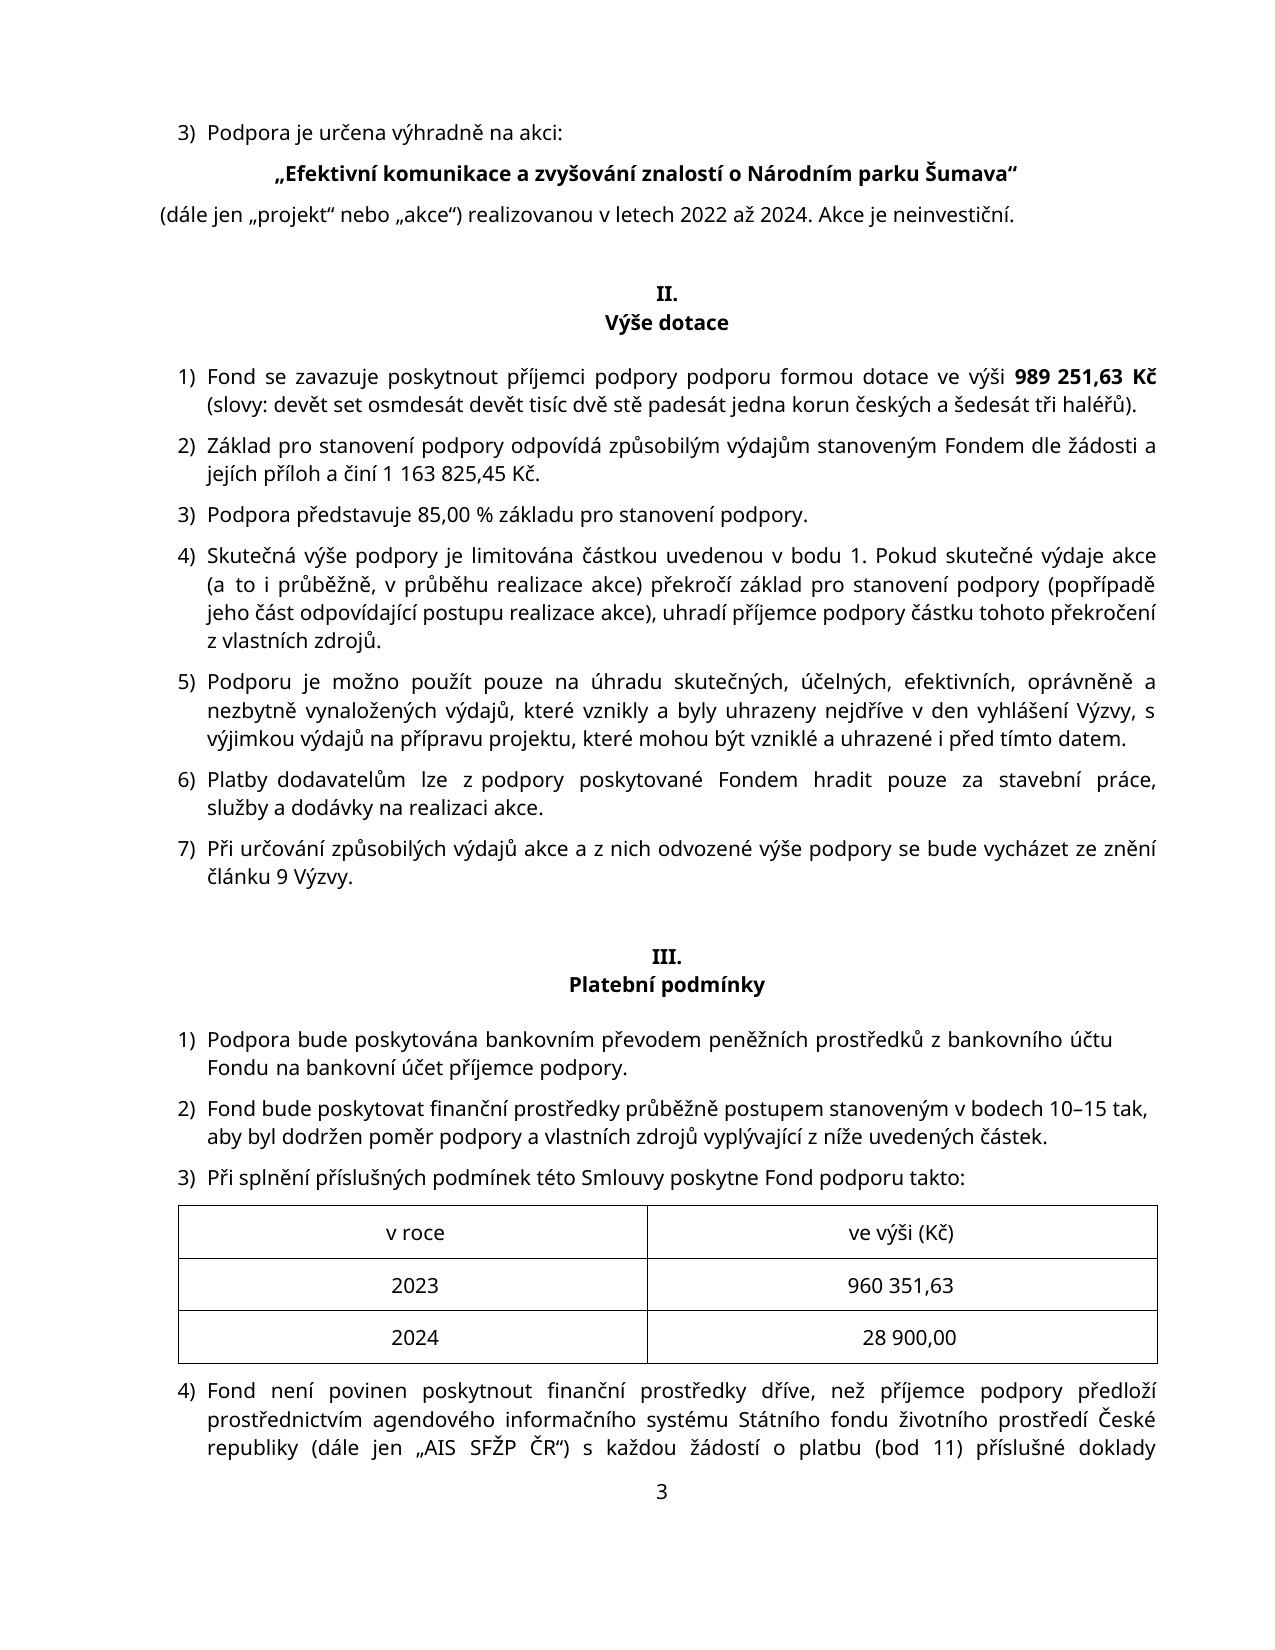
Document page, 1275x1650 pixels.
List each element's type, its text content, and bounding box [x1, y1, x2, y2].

list Skutečná výše podpory je limitována částkou uvedenou v bodu 1. Pokud skutečné výdaje akce (a to i průběžně, v průběhu realizace akce) překročí základ pro stanovení podpory (popřípadě jeho část odpovídající postupu realizace akce), uhradí příjemce podpory částku tohoto překročení z vlastních zdrojů. [177, 541, 1157, 655]
list Při určování způsobilých výdajů akce a z nich odvozené výše podpory se bude vycházet ze znění článku 9 Výzvy. [177, 834, 1157, 891]
subtitle „Efektivní komunikace a zvyšování znalostí o Národním parku Šumava“ [137, 159, 1017, 187]
subtitle III. [493, 942, 841, 971]
table_cell 28 900,00 [648, 1311, 1157, 1363]
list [177, 1376, 1157, 1462]
text (dále jen „projekt“ nebo „akce“) realizovanou v letech 2022 až 2024. Akce je neinvestiční. [137, 200, 1014, 228]
table_cell 2023 [179, 1259, 647, 1310]
list Základ pro stanovení podpory odpovídá způsobilým výdajům stanoveným Fondem dle žádosti a jejích příloh a činí 1 163 825,45 Kč. [177, 431, 1157, 488]
subtitle II. [493, 279, 841, 308]
table_cell 2024 [179, 1311, 647, 1363]
table_header ve výši (Kč) [648, 1206, 1157, 1257]
list Podpora bude poskytována bankovním převodem peněžních prostředků z bankovního účtu Fondu na bankovní účet příjemce podpory. [177, 1025, 1156, 1082]
list Při splnění příslušných podmínek této Smlouvy poskytne Fond podporu takto: [177, 1163, 1171, 1192]
list Podpora je určena výhradně na akci: [177, 118, 1171, 146]
subtitle Platební podmínky [493, 971, 841, 999]
list Platby dodavatelům lze z podpory poskytované Fondem hradit pouze za stavební práce, služby a dodávky na realizaci akce. [177, 766, 1157, 821]
subtitle Výše dotace [493, 308, 841, 337]
list Fond se zavazuje poskytnout příjemci podpory podporu formou dotace ve výši 989 251,63 Kč (slovy: devět set osmdesát devět tisíc dvě stě padesát jedna korun českých a šedesát tři haléřů). [177, 362, 1157, 418]
table_cell 960 351,63 [648, 1259, 1157, 1310]
list Podporu je možno použít pouze na úhradu skutečných, účelných, efektivních, oprávněně a nezbytně vynaložených výdajů, které vznikly a byly uhrazeny nejdříve v den vyhlášení Výzvy, s výjimkou výdajů na přípravu projektu, které mohou být vzniklé a uhrazené i před tímto datem. [177, 667, 1157, 753]
list Podpora představuje 85,00 % základu pro stanovení podpory. [177, 500, 1171, 529]
list Fond bude poskytovat finanční prostředky průběžně postupem stanoveným v bodech 10–15 tak, aby byl dodržen poměr podpory a vlastních zdrojů vyplývající z níže uvedených částek. [177, 1094, 1157, 1151]
table_header v roce [179, 1206, 647, 1257]
